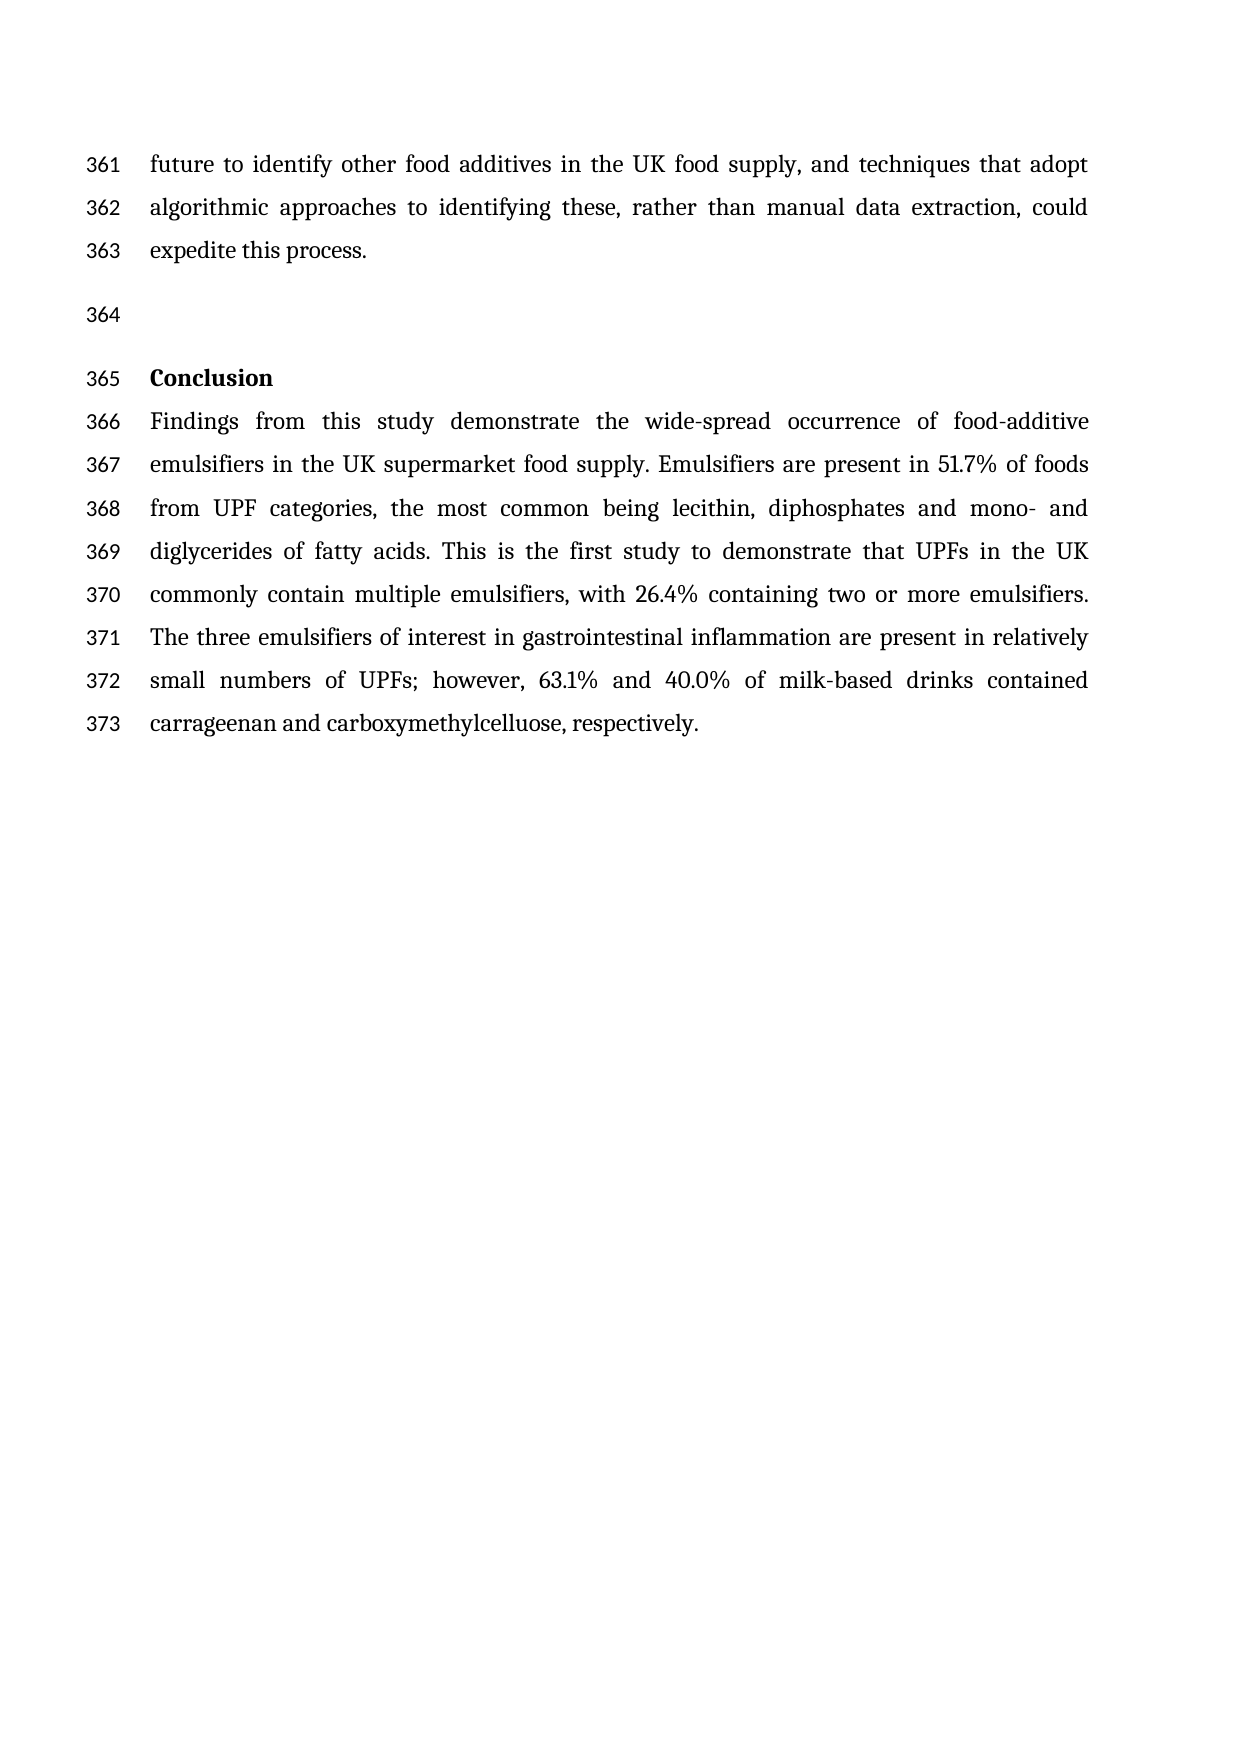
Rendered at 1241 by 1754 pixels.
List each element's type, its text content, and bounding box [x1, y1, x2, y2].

subtitle Conclusion [150, 364, 1090, 393]
text Findings from this study demonstrate the wide-spread occurrence of food-additive emulsifiers in the UK supermarket food supply. Emulsifiers are present in 51.7% of foods from UPF categories, the most common being lecithin, diphosphates and mono- and diglycerides of fatty acids. This is the first study to demonstrate that UPFs in the UK commonly contain multiple emulsifiers, with 26.4% containing two or more emulsifiers. The three emulsifiers of interest in gastrointestinal inflammation are present in relatively small numbers of UPFs; however, 63.1% and 40.0% of milk-based drinks contained carrageenan and carboxymethylcelluose, respectively. [150, 407, 1090, 738]
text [150, 150, 1090, 265]
